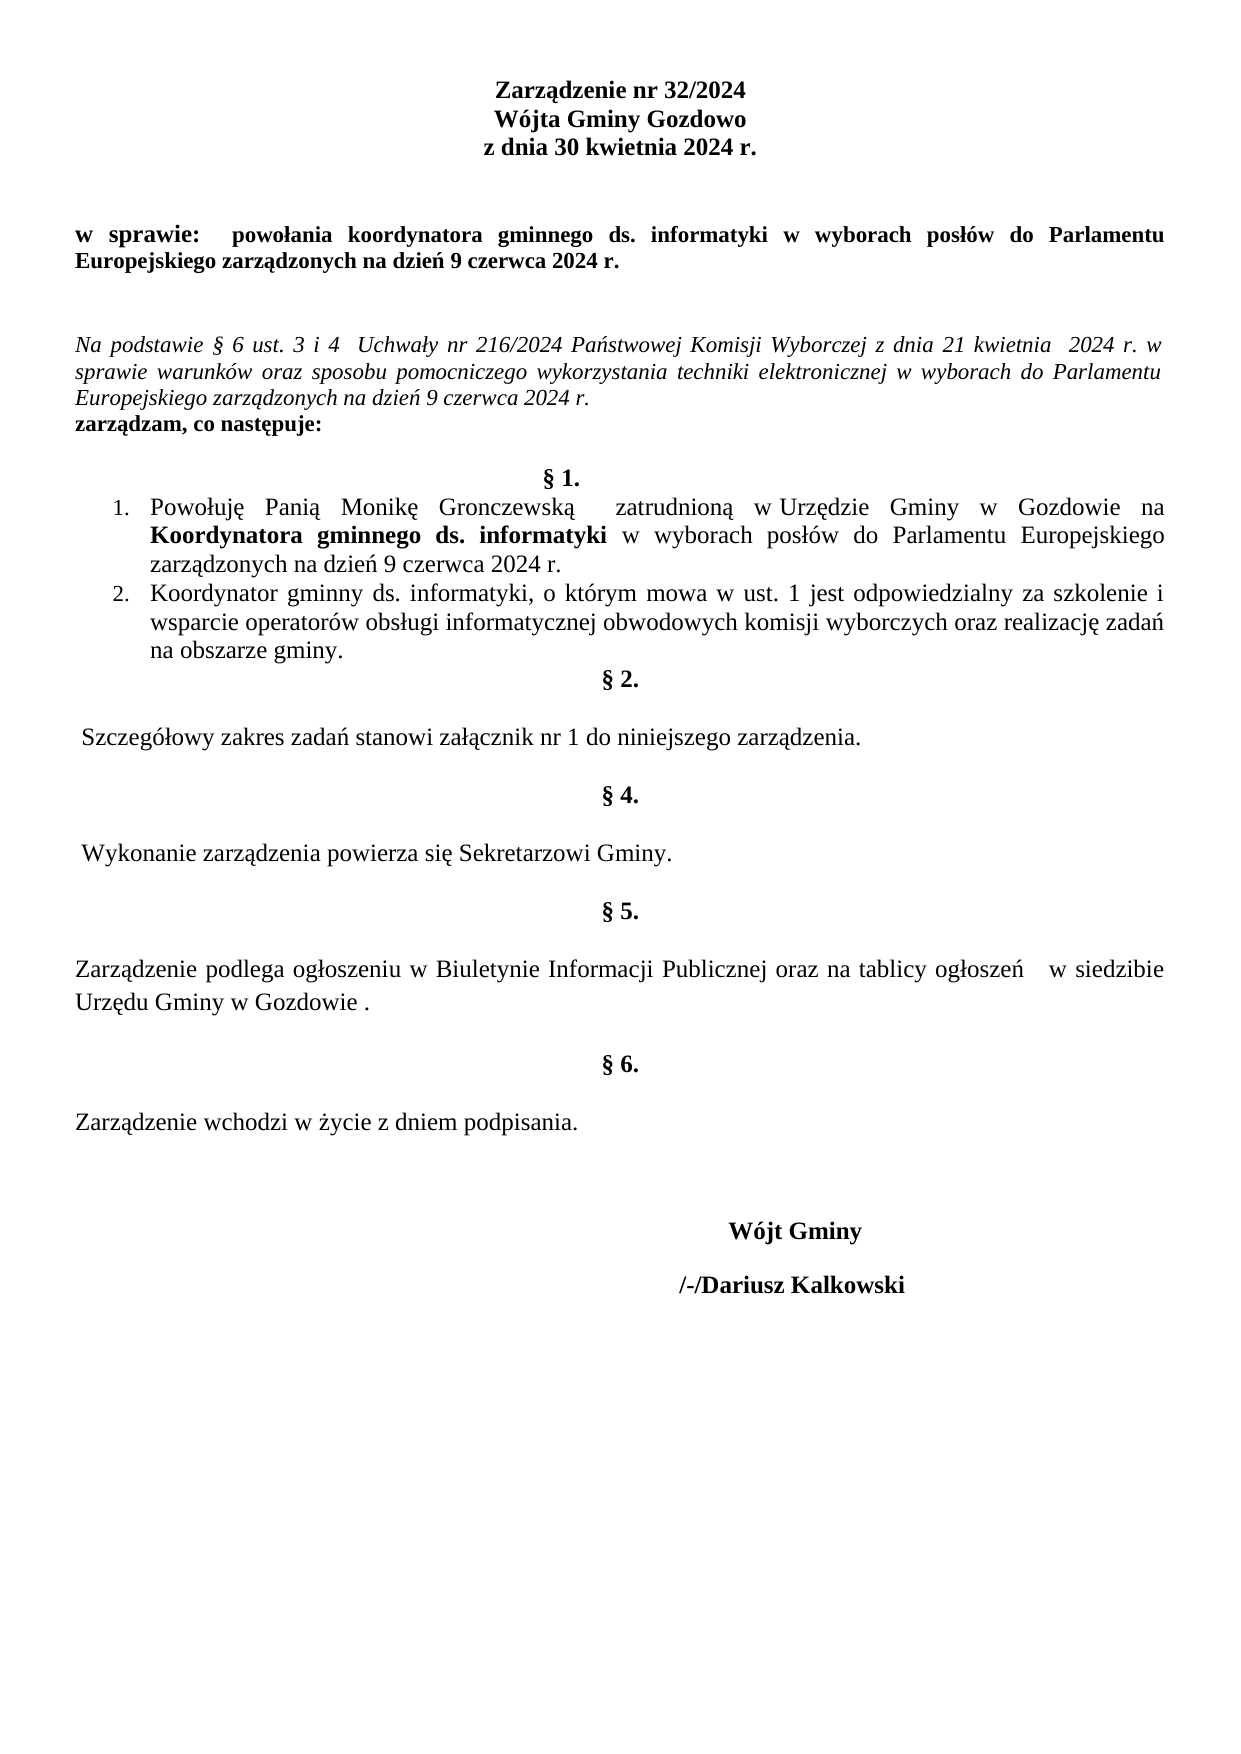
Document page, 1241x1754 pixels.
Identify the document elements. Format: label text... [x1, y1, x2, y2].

text Zarządzenie wchodzi w życie z dniem podpisania. [75, 1107, 1165, 1136]
text zarządzam, co następuje: [75, 410, 1165, 437]
list Powołuję Panią Monikę Gronczewską zatrudnioną w Urzędzie Gminy w Gozdowie na Koordynatora gminnego ds. informatyki w wyborach posłów do Parlamentu Europejskiego zarządzonych na dzień 9 czerwca 2024 r. [112, 492, 1165, 578]
text § 4. [75, 780, 1165, 809]
list Koordynator gminny ds. informatyki, o którym mowa w ust. 1 jest odpowiedzialny za szkolenie i wsparcie operatorów obsługi informatycznej obwodowych komisji wyborczych oraz realizację zadań na obszarze gminy. [112, 578, 1165, 664]
text § 1. [75, 463, 1165, 492]
text Szczegółowy zakres zadań stanowi załącznik nr 1 do niniejszego zarządzenia. [75, 722, 1165, 751]
text Wójt Gminy [75, 1216, 1165, 1245]
text Zarządzenie podlega ogłoszeniu w Biuletynie Informacji Publicznej oraz na tablicy ogłoszeń w siedzibie Urzędu Gminy w Gozdowie . [75, 954, 1165, 1016]
text Wójta Gminy Gozdowo z dnia 30 kwietnia 2024 r. [75, 104, 1165, 161]
text Na podstawie § 6 ust. 3 i 4 Uchwały nr 216/2024 Państwowej Komisji Wyborczej z dnia 21 kwietnia 2024 r. w sprawie warunków oraz sposobu pomocniczego wykorzystania techniki elektronicznej w wyborach do Parlamentu Europejskiego zarządzonych na dzień 9 czerwca 2024 r. [75, 331, 1165, 410]
text § 5. [75, 896, 1165, 925]
text /-/Dariusz Kalkowski [75, 1270, 1165, 1299]
text § 6. [75, 1049, 1165, 1078]
text Zarządzenie nr 32/2024 [75, 75, 1165, 104]
text w sprawie: powołania koordynatora gminnego ds. informatyki w wyborach posłów do Parlamentu Europejskiego zarządzonych na dzień 9 czerwca 2024 r. [75, 219, 1165, 274]
text § 2. [75, 664, 1165, 693]
text Wykonanie zarządzenia powierza się Sekretarzowi Gminy. [75, 838, 1165, 867]
